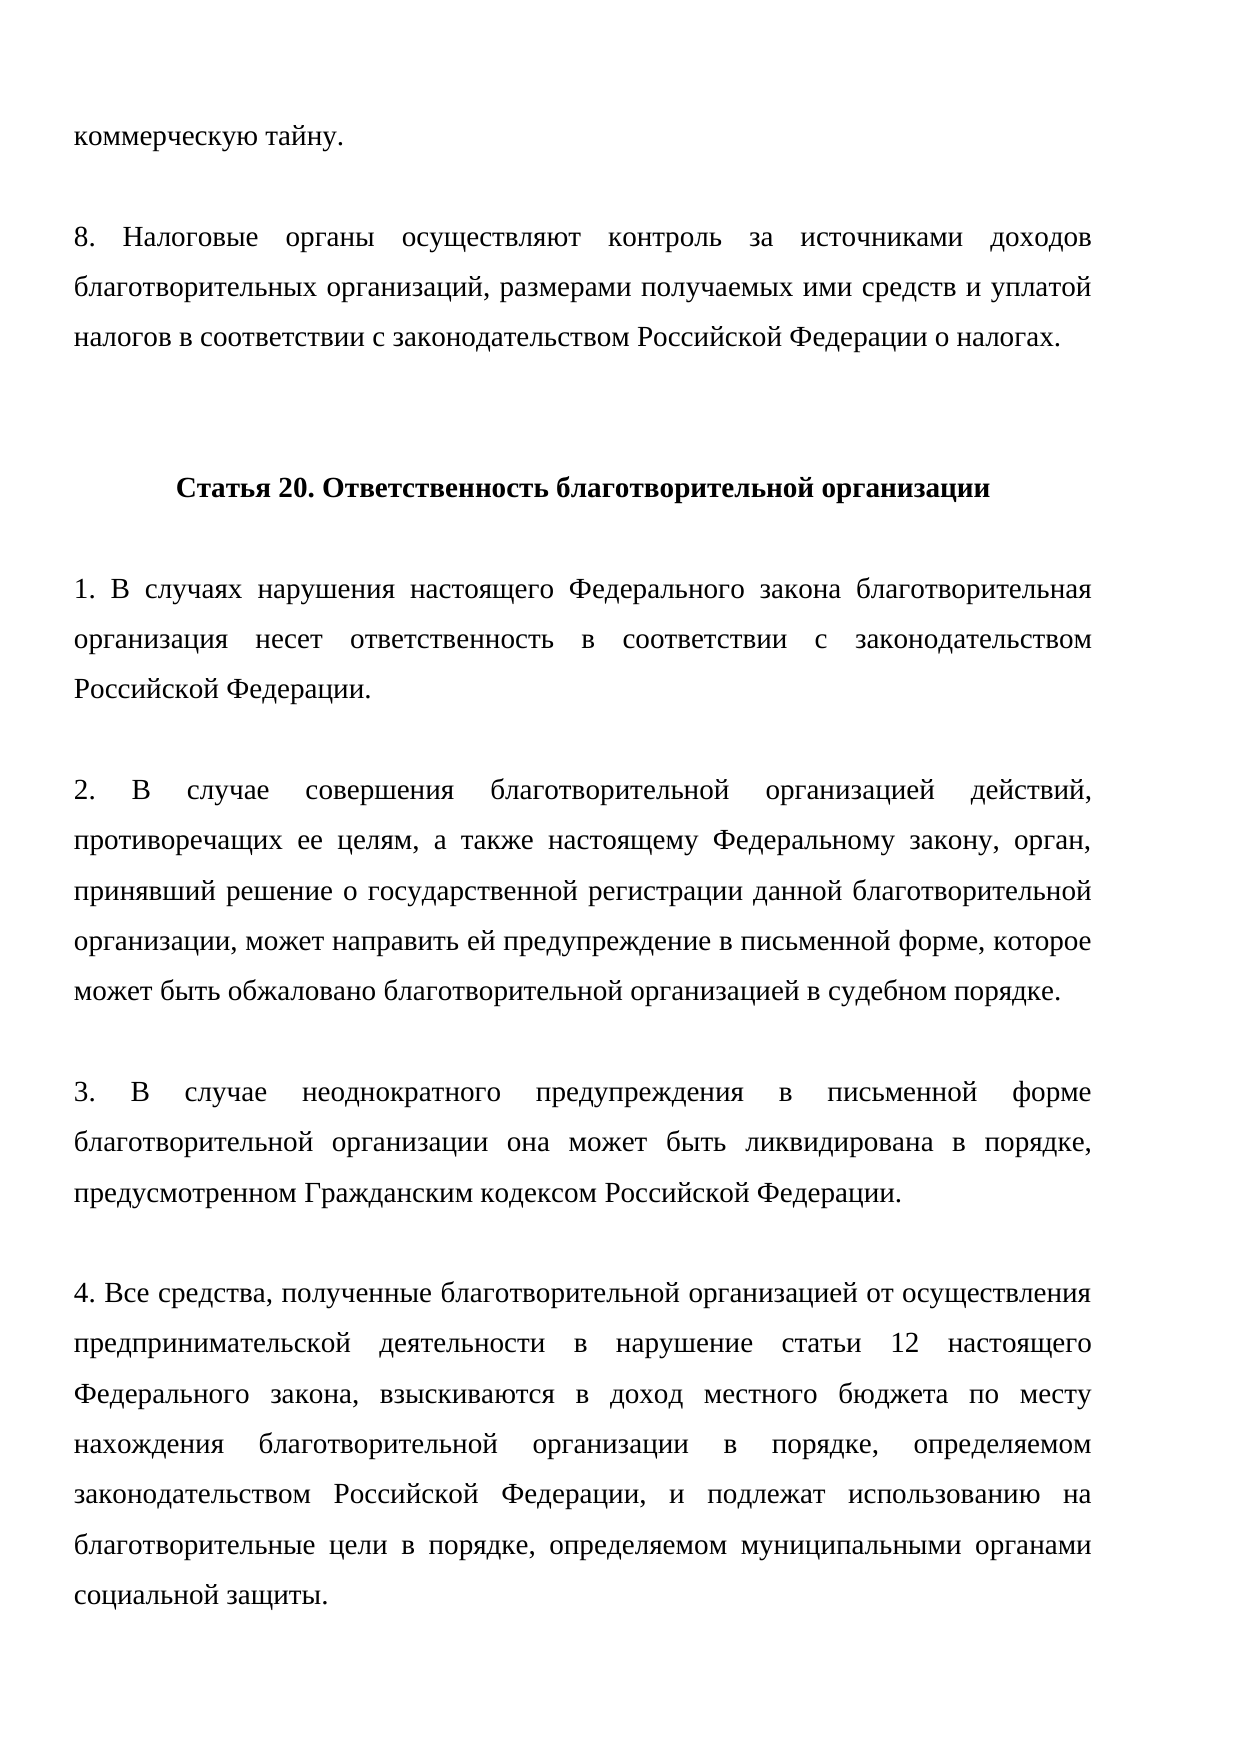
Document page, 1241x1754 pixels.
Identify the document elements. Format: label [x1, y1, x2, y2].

table_header [74, 118, 1013, 1624]
table_header [1013, 118, 1048, 1624]
